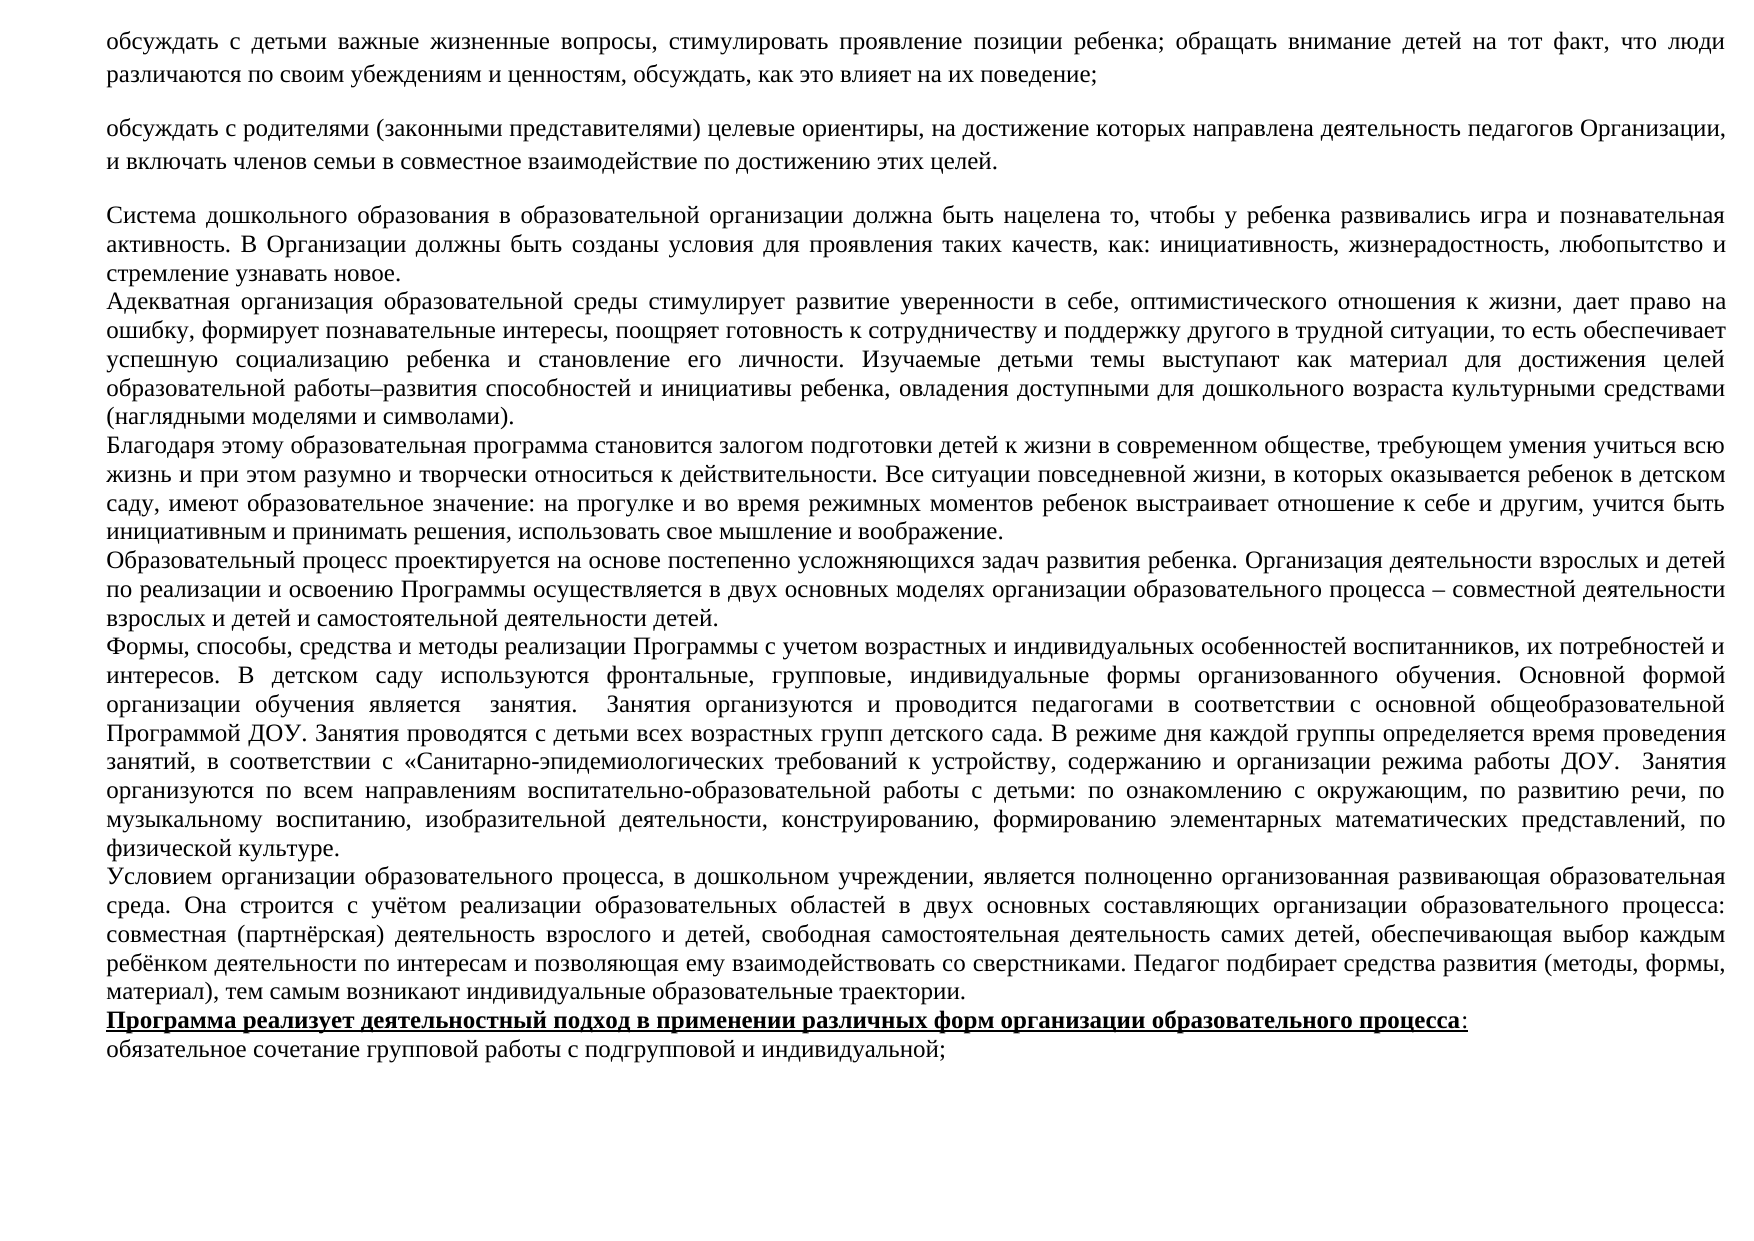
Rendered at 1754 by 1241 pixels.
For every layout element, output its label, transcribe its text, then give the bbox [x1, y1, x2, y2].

text Условием организации образовательного процесса, в дошкольном учреждении, является полноценно организованная развивающая образовательная среда. Она строится с учётом реализации образовательных областей в двух основных составляющих организации образовательного процесса: совместная (партнёрская) деятельность взрослого и детей, свободная самостоятельная деятельность самих детей, обеспечивающая выбор каждым ребёнком деятельности по интересам и позволяющая ему взаимодействовать со сверстниками. Педагог подбирает средства развития (методы, формы, материал), тем самым возникают индивидуальные образовательные траектории. [106, 861, 1727, 1005]
text Образовательный процесс проектируется на основе постепенно усложняющихся задач развития ребенка. Организация деятельности взрослых и детей по реализации и освоению Программы осуществляется в двух основных моделях организации образовательного процесса – совместной деятельности взрослых и детей и самостоятельной деятельности детей. [106, 545, 1727, 631]
text обсуждать с детьми важные жизненные вопросы, стимулировать проявление позиции ребенка; обращать внимание детей на тот факт, что люди различаются по своим убеждениям и ценностям, обсуждать, как это влияет на их поведение; [106, 26, 1727, 88]
text Адекватная организация образовательной среды стимулирует развитие уверенности в себе, оптимистического отношения к жизни, дает право на ошибку, формирует познавательные интересы, поощряет готовность к сотрудничеству и поддержку другого в трудной ситуации, то есть обеспечивает успешную социализацию ребенка и становление его личности. Изучаемые детьми темы выступают как материал для достижения целей образовательной работы–развития способностей и инициативы ребенка, овладения доступными для дошкольного возраста культурными средствами (наглядными моделями и символами). [106, 286, 1727, 430]
text Система дошкольного образования в образовательной организации должна быть нацелена то, чтобы у ребенка развивались игра и познавательная активность. В Организации должны быть созданы условия для проявления таких качеств, как: инициативность, жизнерадостность, любопытство и стремление узнавать новое. [106, 200, 1727, 286]
text обсуждать с родителями (законными представителями) целевые ориентиры, на достижение которых направлена деятельность педагогов Организации, и включать членов семьи в совместное взаимодействие по достижению этих целей. [106, 113, 1727, 175]
text Благодаря этому образовательная программа становится залогом подготовки детей к жизни в современном обществе, требующем умения учиться всю жизнь и при этом разумно и творчески относиться к действительности. Все ситуации повседневной жизни, в которых оказывается ребенок в детском саду, имеют образовательное значение: на прогулке и во время режимных моментов ребенок выстраивает отношение к себе и другим, учится быть инициативным и принимать решения, использовать свое мышление и воображение. [106, 430, 1727, 545]
text Программа реализует деятельностный подход в применении различных форм организации образовательного процесса: [106, 1005, 1727, 1034]
text Формы, способы, средства и методы реализации Программы с учетом возрастных и индивидуальных особенностей воспитанников, их потребностей и интересов. В детском саду используются фронтальные, групповые, индивидуальные формы организованного обучения. Основной формой организации обучения является занятия. Занятия организуются и проводится педагогами в соответствии с основной общеобразовательной Программой ДОУ. Занятия проводятся с детьми всех возрастных групп детского сада. В режиме дня каждой группы определяется время проведения занятий, в соответствии с «Санитарно-эпидемиологических требований к устройству, содержанию и организации режима работы ДОУ. Занятия организуются по всем направлениям воспитательно-образовательной работы с детьми: по ознакомлению с окружающим, по развитию речи, по музыкальному воспитанию, изобразительной деятельности, конструированию, формированию элементарных математических представлений, по физической культуре. [106, 631, 1727, 861]
text обязательное сочетание групповой работы с подгрупповой и индивидуальной; [106, 1034, 1727, 1063]
